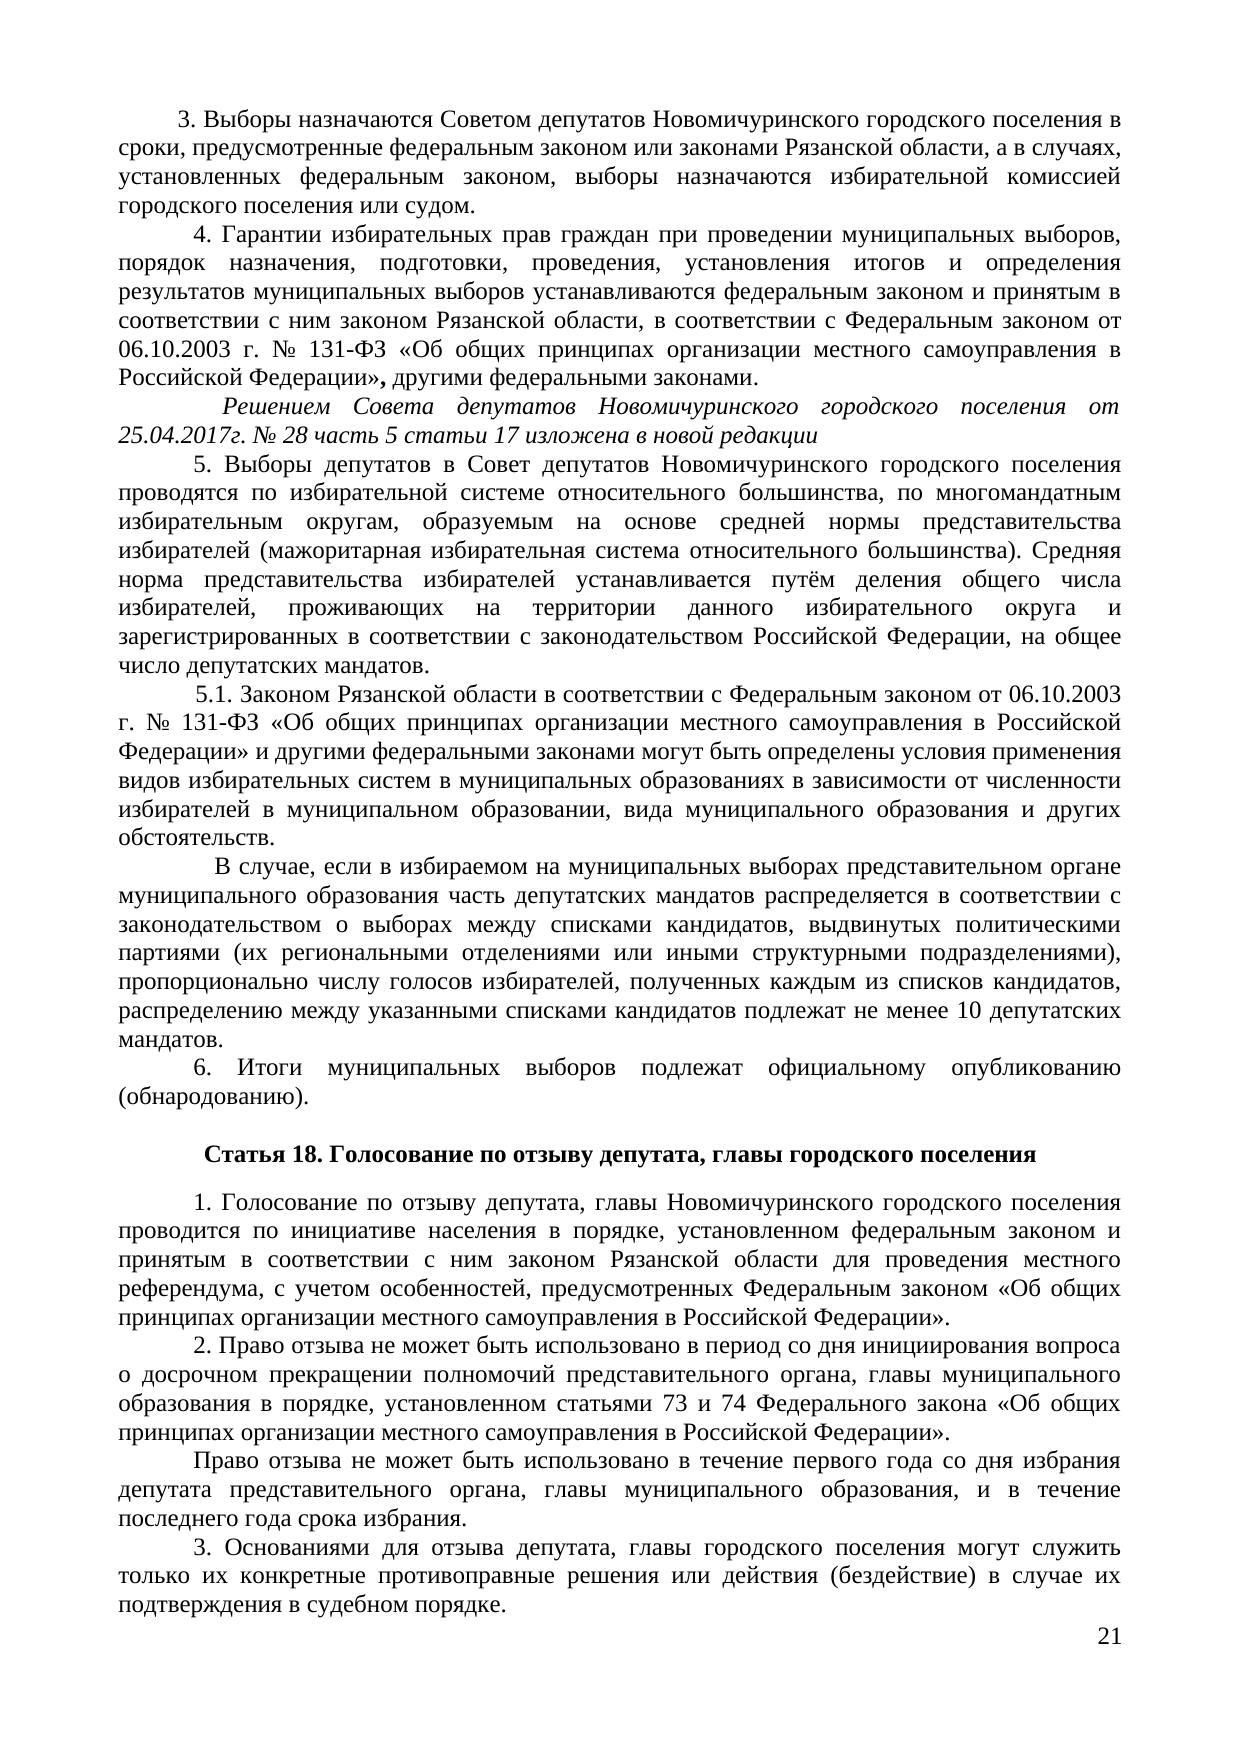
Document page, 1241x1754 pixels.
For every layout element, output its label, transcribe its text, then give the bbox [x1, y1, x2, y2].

text 1. Голосование по отзыву депутата, главы Новомичуринского городского поселения проводится по инициативе населения в порядке, установленном федеральным законом и принятым в соответствии с ним законом Рязанской области для проведения местного референдума, с учетом особенностей, предусмотренных Федеральным законом «Об общих принципах организации местного самоуправления в Российской Федерации». [118, 1187, 1122, 1330]
text 5.1. Законом Рязанской области в соответствии с Федеральным законом от 06.10.2003 г. № 131-ФЗ «Об общих принципах организации местного самоуправления в Российской Федерации» и другими федеральными законами могут быть определены условия применения видов избирательных систем в муниципальных образованиях в зависимости от численности избирателей в муниципальном образовании, вида муниципального образования и других обстоятельств. [118, 679, 1122, 851]
text Решением Совета депутатов Новомичуринского городского поселения от 25.04.2017г. № 28 часть 5 статьи 17 изложена в новой редакции [118, 391, 1122, 449]
text 3. Основаниями для отзыва депутата, главы городского поселения могут служить только их конкретные противоправные решения или действия (бездействие) в случае их подтверждения в судебном порядке. [118, 1532, 1122, 1618]
text Право отзыва не может быть использовано в течение первого года со дня избрания депутата представительного органа, главы муниципального образования, и в течение последнего года срока избрания. [118, 1445, 1122, 1532]
text Статья 18. Голосование по отзыву депутата, главы городского поселения [118, 1139, 1122, 1167]
text В случае, если в избираемом на муниципальных выборах представительном органе муниципального образования часть депутатских мандатов распределяется в соответствии с законодательством о выборах между списками кандидатов, выдвинутых политическими партиями (их региональными отделениями или иными структурными подразделениями), пропорционально числу голосов избирателей, полученных каждым из списков кандидатов, распределению между указанными списками кандидатов подлежат не менее 10 депутатских мандатов. [118, 851, 1122, 1052]
text 6. Итоги муниципальных выборов подлежат официальному опубликованию (обнародованию). [118, 1052, 1122, 1110]
text 5. Выборы депутатов в Совет депутатов Новомичуринского городского поселения проводятся по избирательной системе относительного большинства, по многомандатным избирательным округам, образуемым на основе средней нормы представительства избирателей (мажоритарная избирательная система относительного большинства). Средняя норма представительства избирателей устанавливается путём деления общего числа избирателей, проживающих на территории данного избирательного округа и зарегистрированных в соответствии с законодательством Российской Федерации, на общее число депутатских мандатов. [118, 449, 1122, 679]
text 3. Выборы назначаются Советом депутатов Новомичуринского городского поселения в сроки, предусмотренные федеральным законом или законами Рязанской области, а в случаях, установленных федеральным законом, выборы назначаются избирательной комиссией городского поселения или судом. [118, 104, 1122, 219]
text 4. Гарантии избирательных прав граждан при проведении муниципальных выборов, порядок назначения, подготовки, проведения, установления итогов и определения результатов муниципальных выборов устанавливаются федеральным законом и принятым в соответствии с ним законом Рязанской области, в соответствии с Федеральным законом от 06.10.2003 г. № 131-ФЗ «Об общих принципах организации местного самоуправления в Российской Федерации», другими федеральными законами. [118, 219, 1122, 391]
text 2. Право отзыва не может быть использовано в период со дня инициирования вопроса о досрочном прекращении полномочий представительного органа, главы муниципального образования в порядке, установленном статьями 73 и 74 Федерального закона «Об общих принципах организации местного самоуправления в Российской Федерации». [118, 1330, 1122, 1445]
